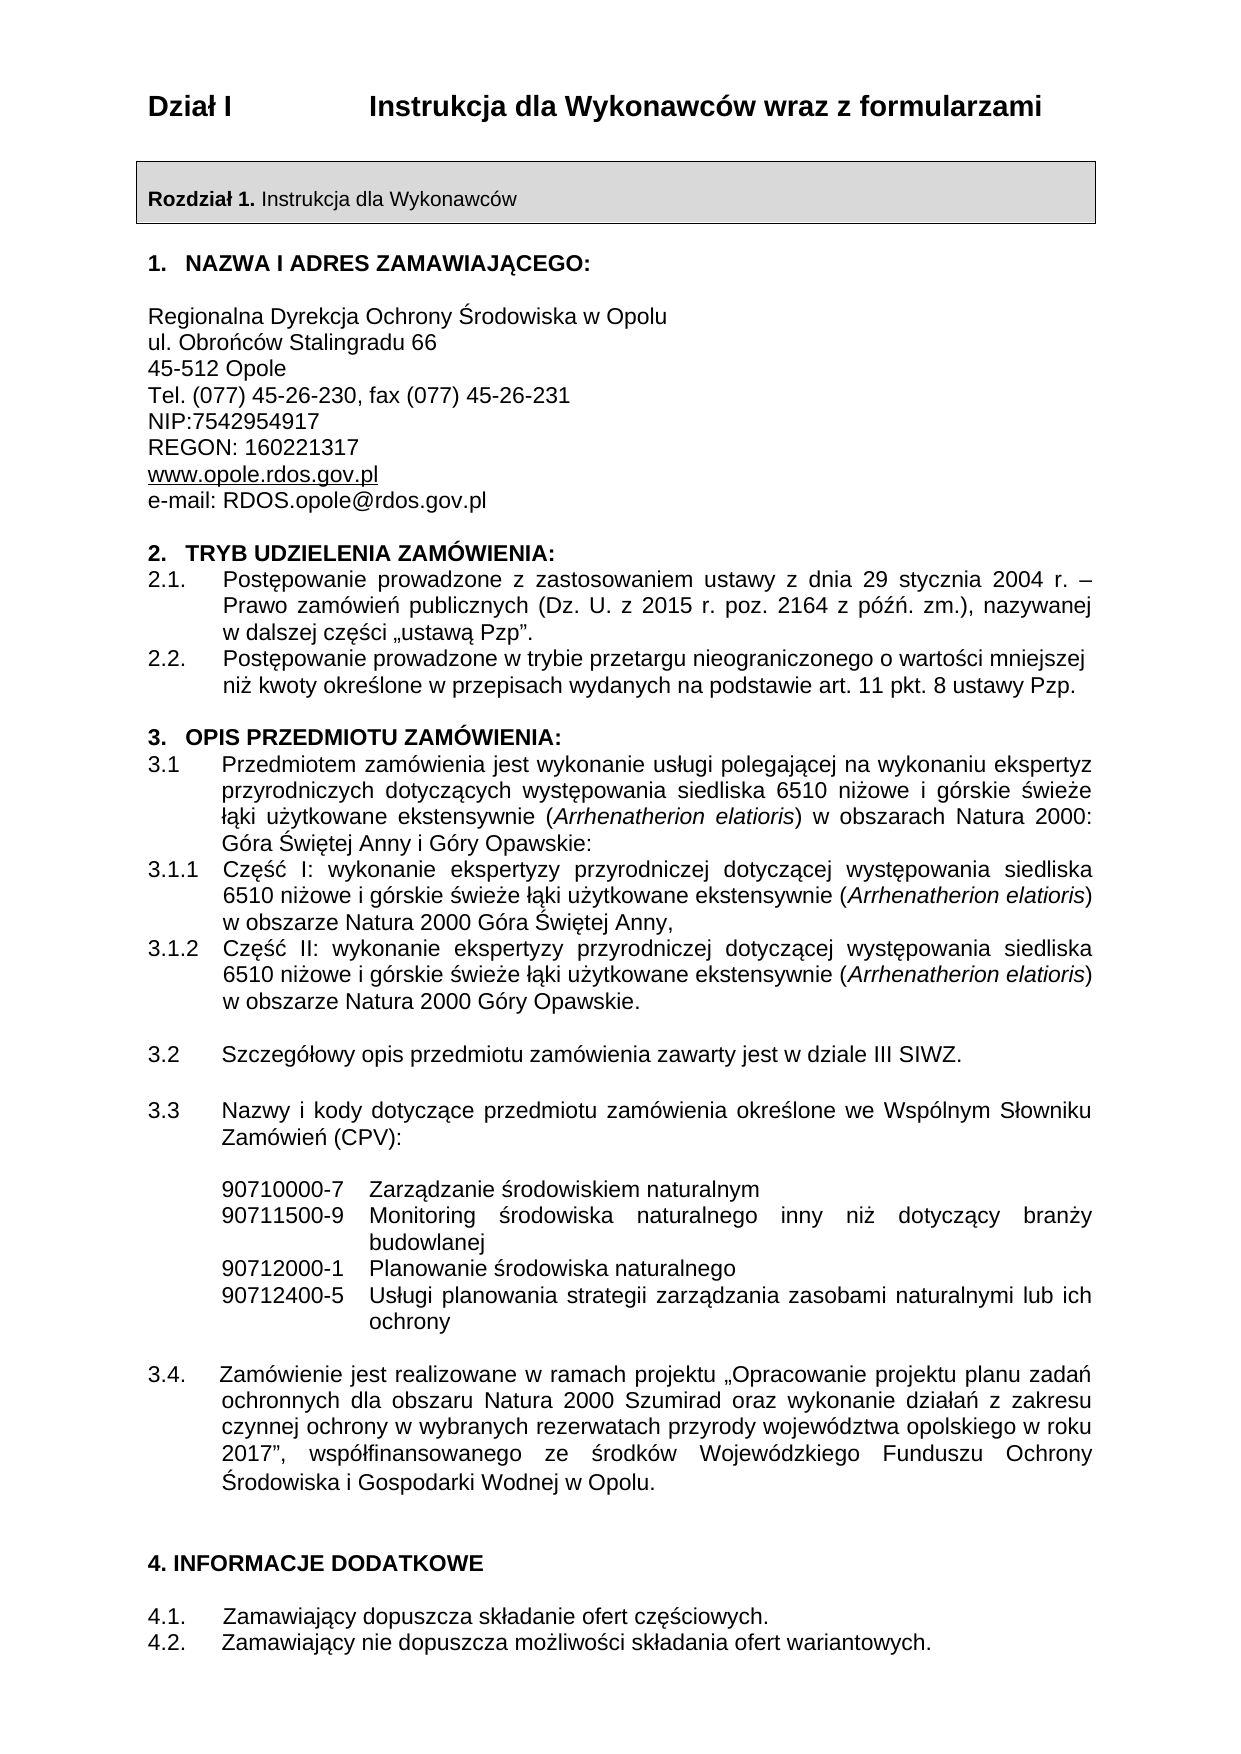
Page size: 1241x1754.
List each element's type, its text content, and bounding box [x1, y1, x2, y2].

text Dział I Instrukcja dla Wykonawców wraz z formularzami [148, 89, 1093, 122]
text 3.4. Zamówienie jest realizowane w ramach projektu „Opracowanie projektu planu zadań ochronnych dla obszaru Natura 2000 Szumirad oraz wykonanie działań z zakresu czynnej ochrony w wybranych rezerwatach przyrody województwa opolskiego w roku 2017”, współfinansowanego ze środków Wojewódzkiego Funduszu Ochrony Środowiska i Gospodarki Wodnej w Opolu. [148, 1361, 1093, 1497]
text NIP:7542954917 [148, 408, 1093, 434]
list Nazwy i kody dotyczące przedmiotu zamówienia określone we Wspólnym Słowniku Zamówień (CPV): [148, 1097, 1093, 1150]
list Część II: wykonanie ekspertyzy przyrodniczej dotyczącej występowania siedliska 6510 niżowe i górskie świeże łąki użytkowane ekstensywnie (Arrhenatherion elatioris) w obszarze Natura 2000 Góry Opawskie. [148, 935, 1093, 1014]
text 90712000-1 Planowanie środowiska naturalnego [221, 1255, 1093, 1282]
list Postępowanie prowadzone w trybie przetargu nieograniczonego o wartości mniejszej niż kwoty określone w przepisach wydanych na podstawie art. 11 pkt. 8 ustawy Pzp. [148, 645, 1093, 698]
text e-mail: RDOS.opole@rdos.gov.pl [148, 487, 1093, 513]
table_header Rozdział 1. Instrukcja dla Wykonawców [137, 162, 1095, 222]
text 45-512 Opole [148, 355, 1093, 382]
list Postępowanie prowadzone z zastosowaniem ustawy z dnia 29 stycznia 2004 r. – Prawo zamówień publicznych (Dz. U. z 2015 r. poz. 2164 z późń. zm.), nazywanej w dalszej części „ustawą Pzp”. [148, 566, 1093, 645]
text REGON: 160221317 [148, 434, 1093, 461]
text ul. Obrońców Stalingradu 66 [148, 329, 1093, 355]
list Przedmiotem zamówienia jest wykonanie usługi polegającej na wykonaniu ekspertyz przyrodniczych dotyczących występowania siedliska 6510 niżowe i górskie świeże łąki użytkowane ekstensywnie (Arrhenatherion elatioris) w obszarach Natura 2000: Góra Świętej Anny i Góry Opawskie: [148, 751, 1093, 856]
list Szczegółowy opis przedmiotu zamówienia zawarty jest w dziale III SIWZ. [148, 1041, 1093, 1067]
text 90712400-5 Usługi planowania strategii zarządzania zasobami naturalnymi lub ich ochrony [221, 1282, 1093, 1334]
list TRYB UDZIELENIA ZAMÓWIENIA: [148, 540, 1093, 566]
list Część I: wykonanie ekspertyzy przyrodniczej dotyczącej występowania siedliska 6510 niżowe i górskie świeże łąki użytkowane ekstensywnie (Arrhenatherion elatioris) w obszarze Natura 2000 Góra Świętej Anny, [148, 856, 1093, 935]
list NAZWA I ADRES ZAMAWIAJĄCEGO: [148, 250, 1093, 276]
text 90711500-9 Monitoring środowiska naturalnego inny niż dotyczący branży budowlanej [221, 1202, 1093, 1255]
text www.opole.rdos.gov.pl [148, 461, 1093, 487]
text Tel. (077) 45-26-230, fax (077) 45-26-231 [148, 382, 1093, 408]
list OPIS PRZEDMIOTU ZAMÓWIENIA: [148, 724, 1093, 751]
text 4.2. Zamawiający nie dopuszcza możliwości składania ofert wariantowych. [148, 1629, 1093, 1655]
text 4. INFORMACJE DODATKOWE [148, 1550, 1093, 1576]
text 90710000-7 Zarządzanie środowiskiem naturalnym [148, 1176, 1093, 1202]
list Zamawiający dopuszcza składanie ofert częściowych. [148, 1603, 1093, 1629]
text Regionalna Dyrekcja Ochrony Środowiska w Opolu [148, 303, 1093, 329]
